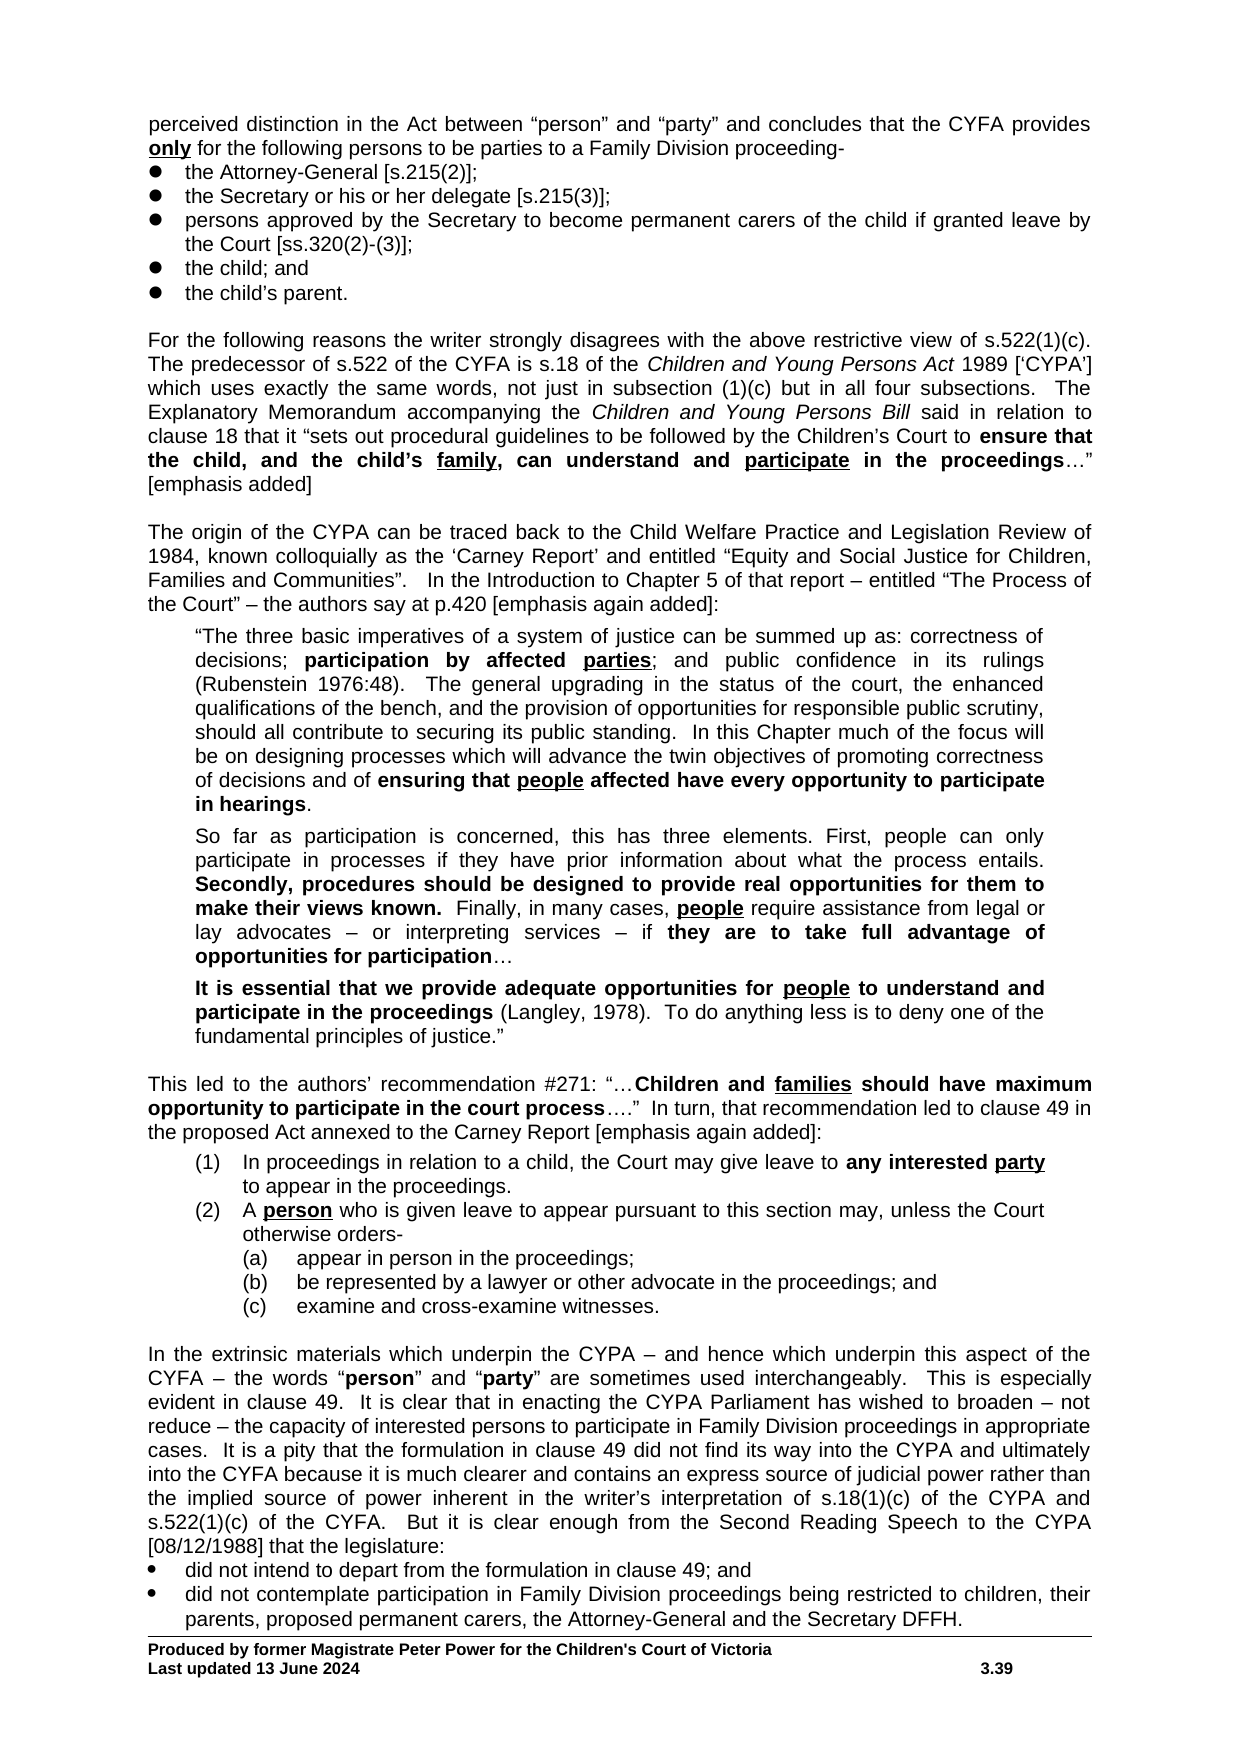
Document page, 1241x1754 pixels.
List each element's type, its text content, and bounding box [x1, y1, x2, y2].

text In the extrinsic materials which underpin the CYPA – and hence which underpin this aspect of the CYFA – the words “person” and “party” are sometimes used interchangeably. This is especially evident in clause 49. It is clear that in enacting the CYPA Parliament has wished to broaden – not reduce – the capacity of interested persons to participate in Family Division proceedings in appropriate cases. It is a pity that the formulation in clause 49 did not find its way into the CYPA and ultimately into the CYFA because it is much clearer and contains an express source of judicial power rather than the implied source of power inherent in the writer’s interpretation of s.18(1)(c) of the CYPA and s.522(1)(c) of the CYFA. But it is clear enough from the Second Reading Speech to the CYPA [08/12/1988] that the legislature: [148, 1342, 1092, 1557]
text “The three basic imperatives of a system of justice can be summed up as: correctness of decisions; participation by affected parties; and public confidence in its rulings (Rubenstein 1976:48). The general upgrading in the status of the court, the enhanced qualifications of the bench, and the provision of opportunities for responsible public scrutiny, should all contribute to securing its public standing. In this Chapter much of the focus will be on designing processes which will advance the twin objectives of promoting correctness of decisions and of ensuring that people affected have every opportunity to participate in hearings. [195, 624, 1045, 816]
list In proceedings in relation to a child, the Court may give leave to any interested party to appear in the proceedings. [195, 1150, 1045, 1198]
list be represented by a lawyer or other advocate in the proceedings; and [242, 1270, 1092, 1294]
list the child’s parent. [148, 280, 1092, 304]
list the child; and [148, 256, 1092, 280]
list persons approved by the Secretary to become permanent carers of the child if granted leave by the Court [ss.320(2)-(3)]; [148, 208, 1092, 256]
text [148, 112, 1092, 160]
list A person who is given leave to appear pursuant to this section may, unless the Court otherwise orders- [195, 1198, 1045, 1246]
text For the following reasons the writer strongly disagrees with the above restrictive view of s.522(1)(c). The predecessor of s.522 of the CYFA is s.18 of the Children and Young Persons Act 1989 [‘CYPA’] which uses exactly the same words, not just in subsection (1)(c) but in all four subsections. The Explanatory Memorandum accompanying the Children and Young Persons Bill said in relation to clause 18 that it “sets out procedural guidelines to be followed by the Children’s Court to ensure that the child, and the child’s family, can understand and participate in the proceedings…” [emphasis added] [148, 328, 1092, 496]
text The origin of the CYPA can be traced back to the Child Welfare Practice and Legislation Review of 1984, known colloquially as the ‘Carney Report’ and entitled “Equity and Social Justice for Children, Families and Communities”. In the Introduction to Chapter 5 of that report – entitled “The Process of the Court” – the authors say at p.420 [emphasis again added]: [148, 520, 1092, 616]
list the Secretary or his or her delegate [s.215(3)]; [148, 184, 1092, 208]
list appear in person in the proceedings; [242, 1246, 1092, 1270]
list did not intend to depart from the formulation in clause 49; and [148, 1557, 1092, 1582]
list did not contemplate participation in Family Division proceedings being restricted to children, their parents, proposed permanent carers, the Attorney-General and the Secretary DFFH. [148, 1582, 1092, 1630]
text This led to the authors’ recommendation #271: “…Children and families should have maximum opportunity to participate in the court process….” In turn, that recommendation led to clause 49 in the proposed Act annexed to the Carney Report [emphasis again added]: [148, 1072, 1092, 1144]
list the Attorney-General [s.215(2)]; [148, 160, 1092, 184]
text It is essential that we provide adequate opportunities for people to understand and participate in the proceedings (Langley, 1978). To do anything less is to deny one of the fundamental principles of justice.” [195, 976, 1045, 1048]
text So far as participation is concerned, this has three elements. First, people can only participate in processes if they have prior information about what the process entails. Secondly, procedures should be designed to provide real opportunities for them to make their views known. Finally, in many cases, people require assistance from legal or lay advocates – or interpreting services – if they are to take full advantage of opportunities for participation… [195, 824, 1045, 968]
list examine and cross-examine witnesses. [242, 1294, 1092, 1318]
